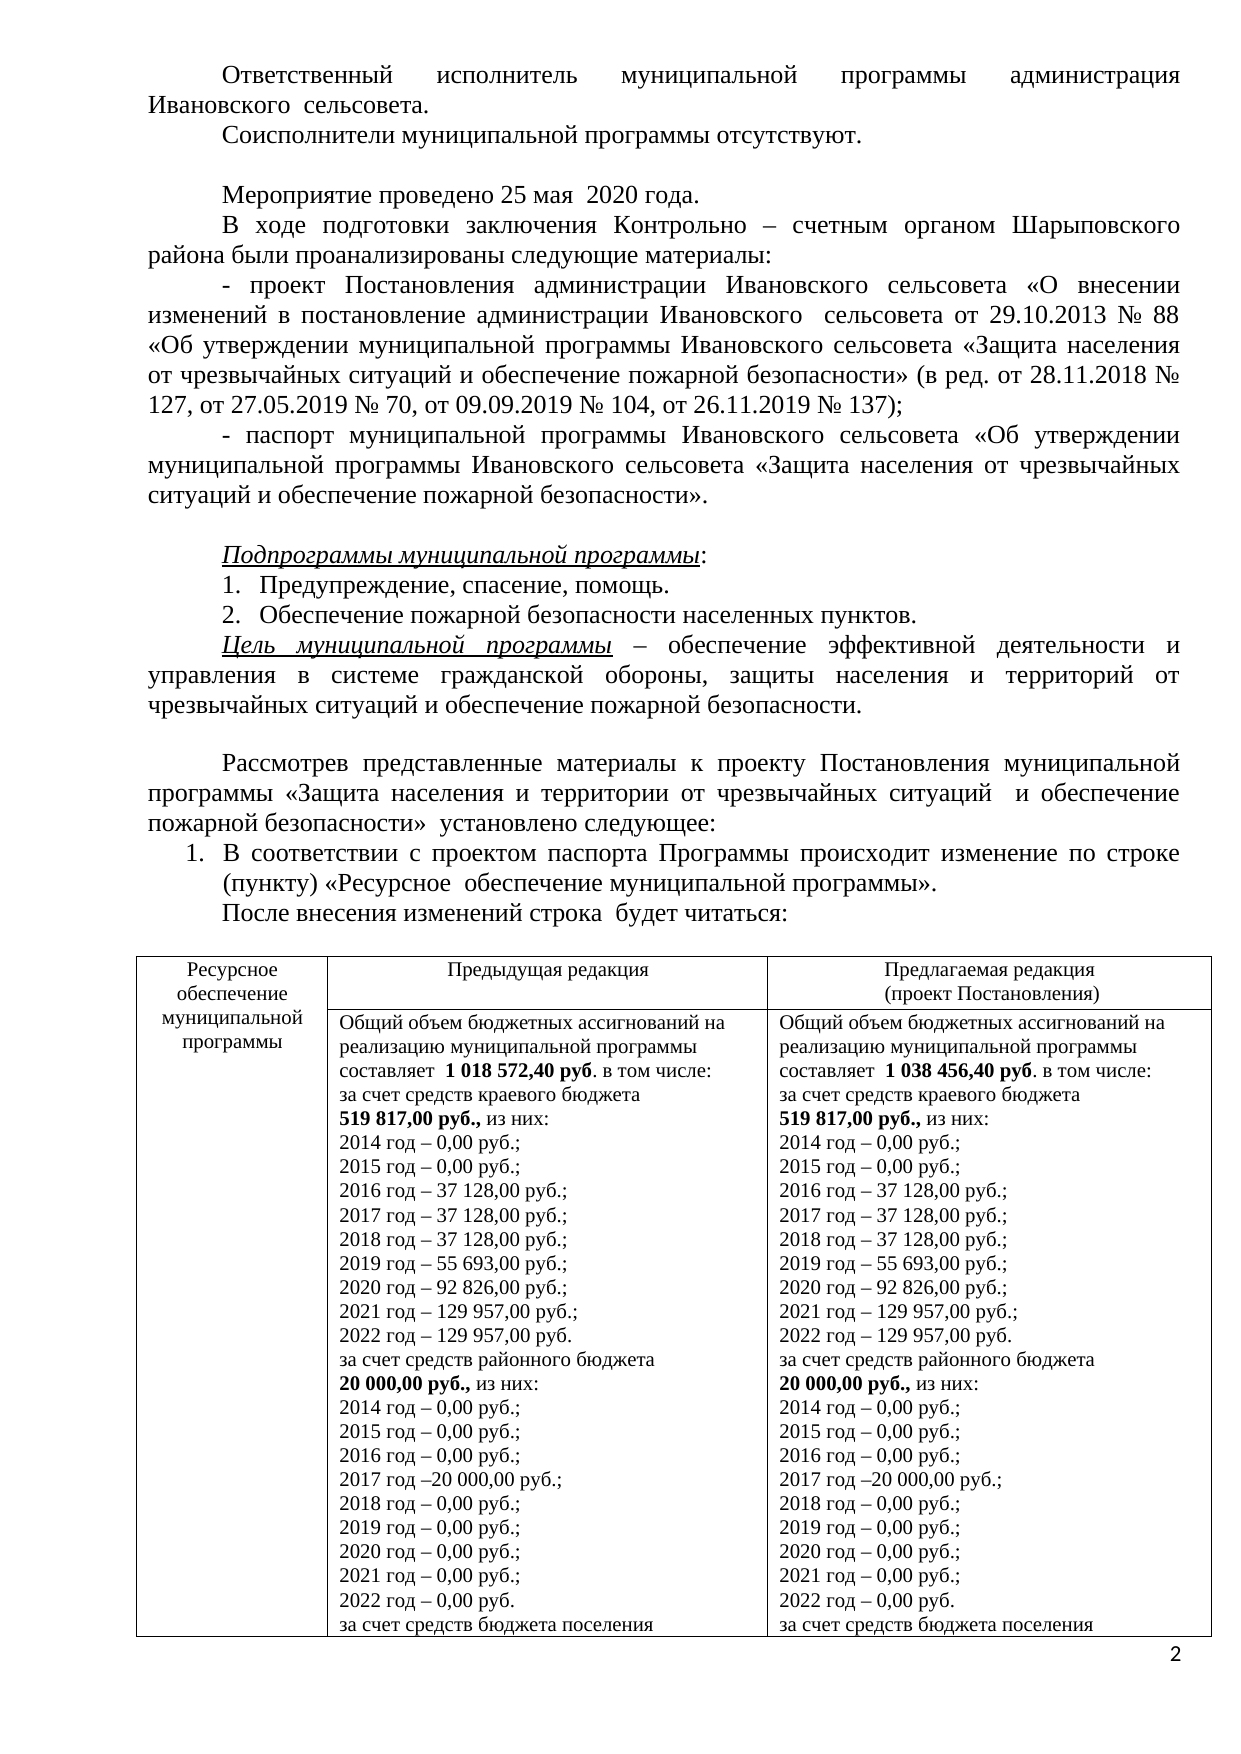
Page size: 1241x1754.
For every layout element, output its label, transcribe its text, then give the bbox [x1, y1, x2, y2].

list Обеспечение пожарной безопасности населенных пунктов. [222, 599, 1181, 629]
text Ответственный исполнитель муниципальной программы администрация Ивановского сельсовета. [148, 59, 1181, 119]
table_header Предыдущая редакция [328, 957, 767, 1009]
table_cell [768, 1010, 1211, 1636]
text Подпрограммы муниципальной программы: [148, 539, 1181, 569]
table_header Ресурсное обеспечение муниципальной программы [137, 957, 327, 1636]
list В соответствии с проектом паспорта Программы происходит изменение по строке (пункту) «Ресурсное обеспечение муниципальной программы». [185, 837, 1181, 897]
text - проект Постановления администрации Ивановского сельсовета «О внесении изменений в постановление администрации Ивановского сельсовета от 29.10.2013 № 88 «Об утверждении муниципальной программы Ивановского сельсовета «Защита населения от чрезвычайных ситуаций и обеспечение пожарной безопасности» (в ред. от 28.11.2018 № 127, от 27.05.2019 № 70, от 09.09.2019 № 104, от 26.11.2019 № 137); [148, 269, 1181, 419]
table_header Предлагаемая редакция (проект Постановления) [768, 957, 1211, 1009]
text Цель муниципальной программы – обеспечение эффективной деятельности и управления в системе гражданской обороны, защиты населения и территорий от чрезвычайных ситуаций и обеспечение пожарной безопасности. [148, 629, 1181, 719]
text Мероприятие проведено 25 мая 2020 года. [148, 179, 1181, 209]
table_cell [328, 1010, 767, 1636]
text - паспорт муниципальной программы Ивановского сельсовета «Об утверждении муниципальной программы Ивановского сельсовета «Защита населения от чрезвычайных ситуаций и обеспечение пожарной безопасности». [148, 419, 1181, 509]
text В ходе подготовки заключения Контрольно – счетным органом Шарыповского района были проанализированы следующие материалы: [148, 209, 1181, 269]
text Рассмотрев представленные материалы к проекту Постановления муниципальной программы «Защита населения и территории от чрезвычайных ситуаций и обеспечение пожарной безопасности» установлено следующее: [148, 747, 1181, 837]
text Соисполнители муниципальной программы отсутствуют. [148, 119, 1181, 149]
list Предупреждение, спасение, помощь. [222, 569, 1181, 599]
text После внесения изменений строка будет читаться: [148, 897, 1181, 927]
